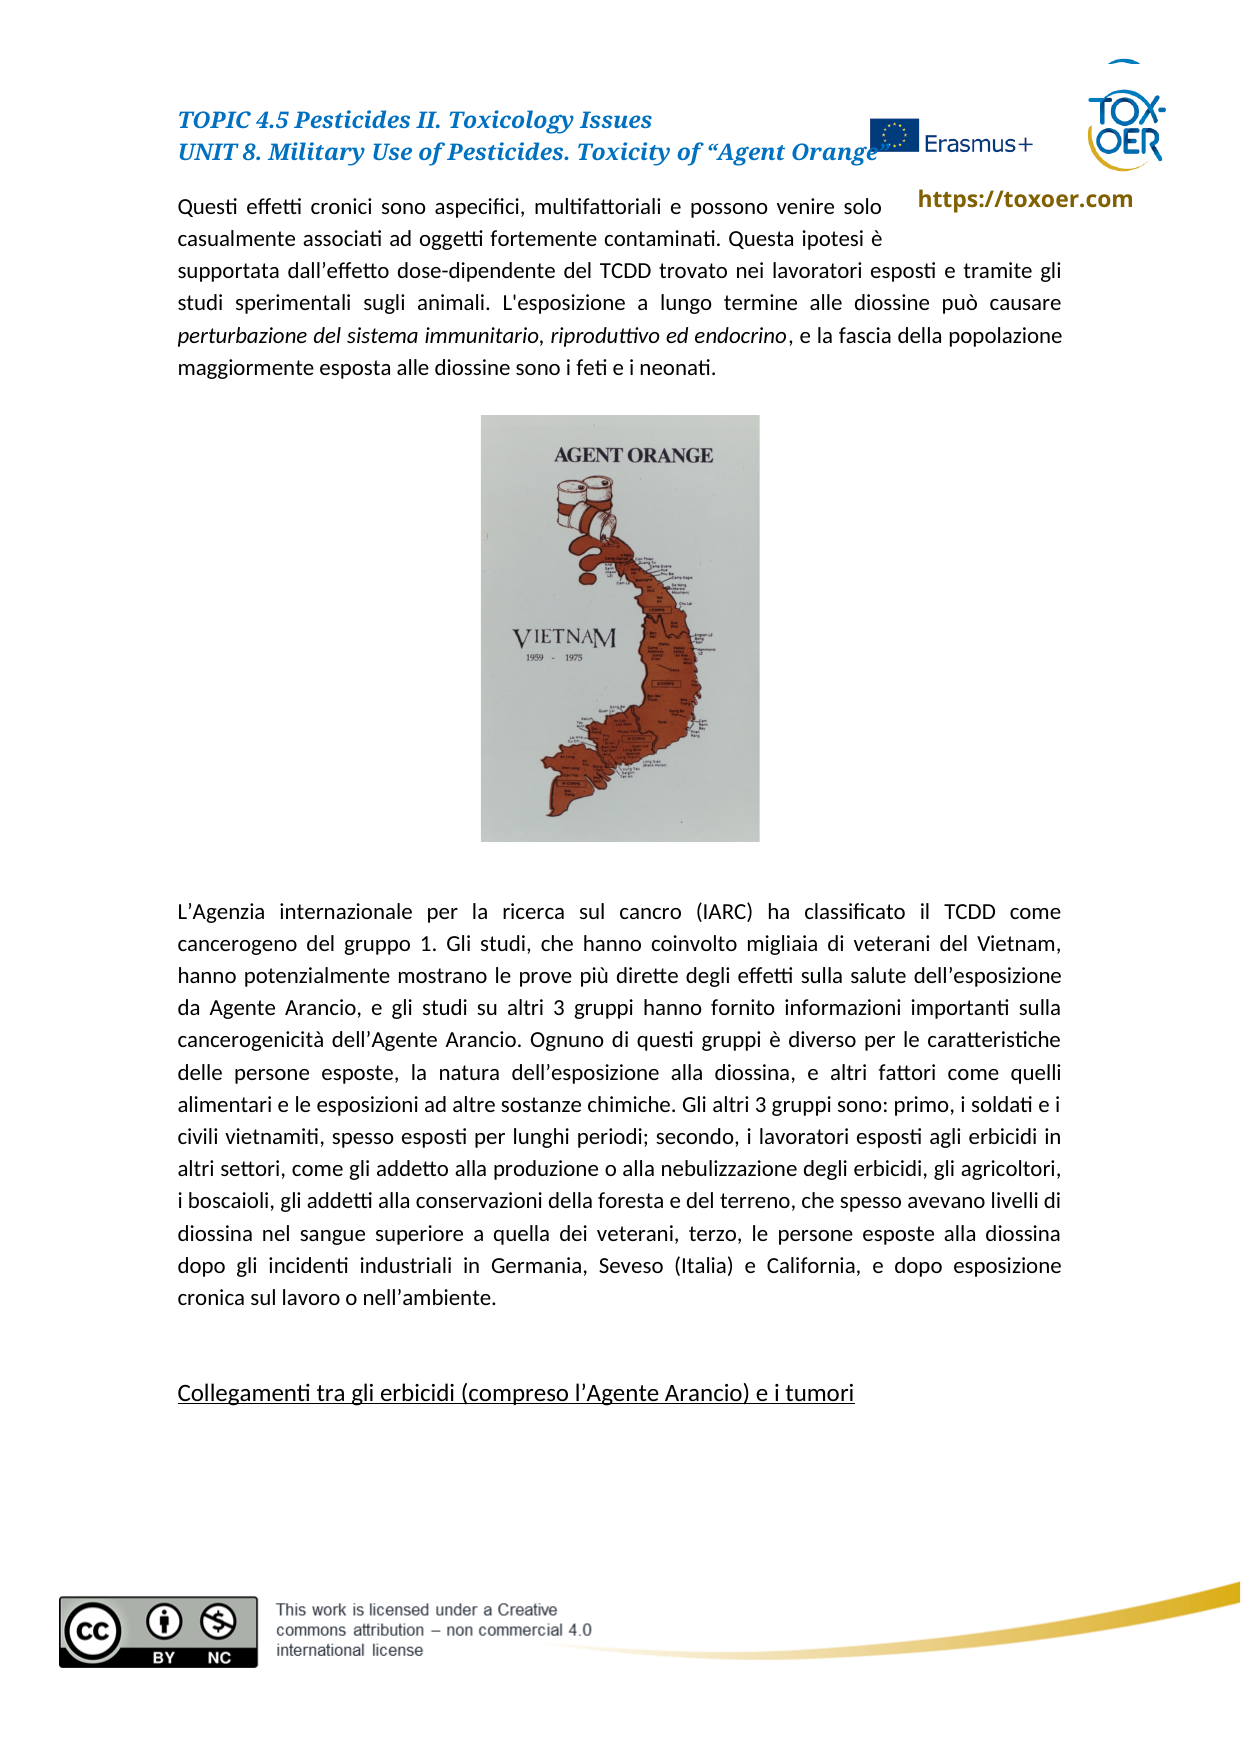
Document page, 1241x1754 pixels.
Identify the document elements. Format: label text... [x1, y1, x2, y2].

text L’Agenzia internazionale per la ricerca sul cancro (IARC) ha classificato il TCDD come cancerogeno del gruppo 1. Gli studi, che hanno coinvolto migliaia di veterani del Vietnam, hanno potenzialmente mostrano le prove più dirette degli effetti sulla salute dell’esposizione da Agente Arancio, e gli studi su altri 3 gruppi hanno fornito informazioni importanti sulla cancerogenicità dell’Agente Arancio. Ognuno di questi gruppi è diverso per le caratteristiche delle persone esposte, la natura dell’esposizione alla diossina, e altri fattori come quelli alimentari e le esposizioni ad altre sostanze chimiche. Gli altri 3 gruppi sono: primo, i soldati e i civili vietnamiti, spesso esposti per lunghi periodi; secondo, i lavoratori esposti agli erbicidi in altri settori, come gli addetto alla produzione o alla nebulizzazione degli erbicidi, gli agricoltori, i boscaioli, gli addetti alla conservazioni della foresta e del terreno, che spesso avevano livelli di diossina nel sangue superiore a quella dei veterani, terzo, le persone esposte alla diossina dopo gli incidenti industriali in Germania, Seveso (Italia) e California, e dopo esposizione cronica sul lavoro o nell’ambiente. [177, 897, 1063, 1311]
text Collegamenti tra gli erbicidi (compreso l’Agente Arancio) e i tumori [177, 1377, 1063, 1407]
picture [827, 33, 1185, 178]
picture [59, 1557, 1241, 1681]
picture [480, 415, 760, 842]
